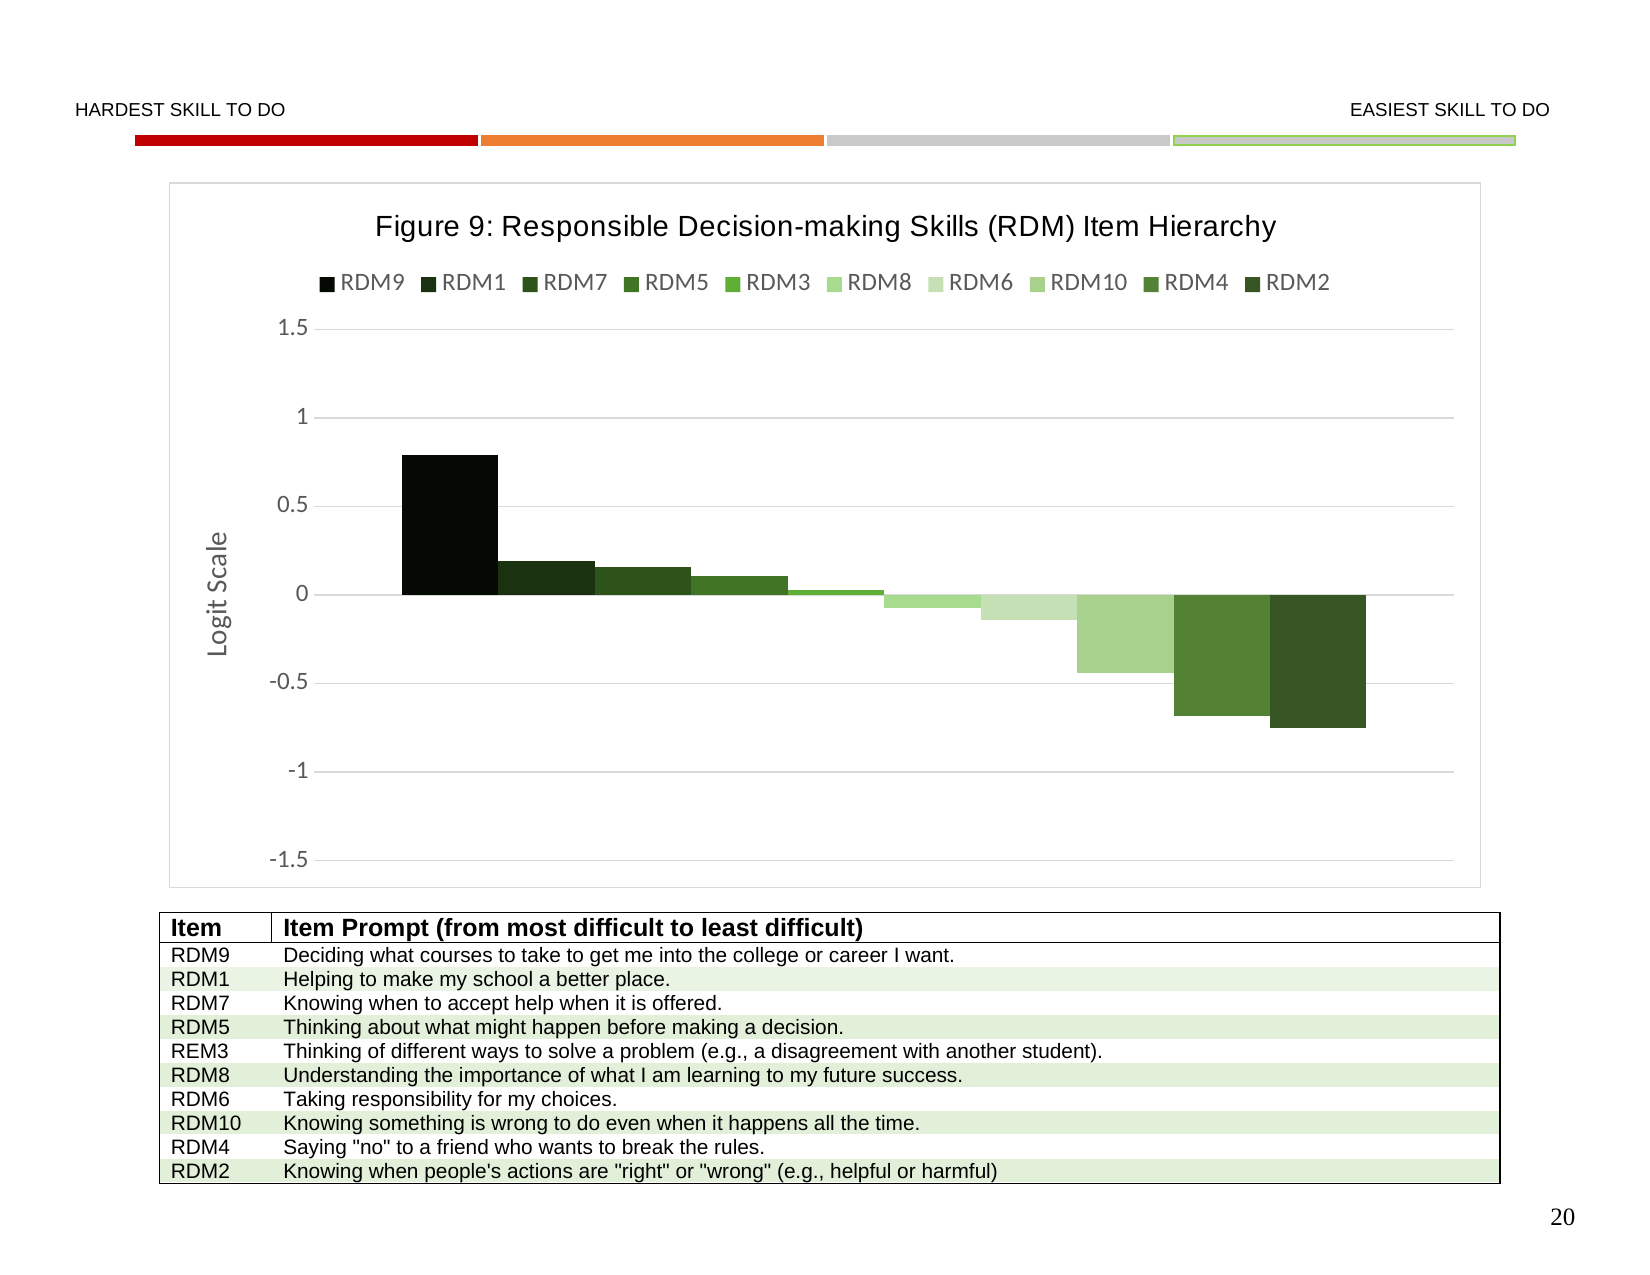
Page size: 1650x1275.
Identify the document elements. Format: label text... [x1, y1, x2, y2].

table_cell Deciding what courses to take to get me into the college or career I want. [272, 943, 1499, 967]
table_cell Saying "no" to a friend who wants to break the rules. [272, 1135, 1499, 1158]
table_cell Understanding the importance of what I am learning to my future success. [272, 1063, 1499, 1087]
table_cell RDM9 [160, 943, 272, 967]
table_cell Helping to make my school a better place. [272, 967, 1499, 991]
table_cell RDM10 [160, 1111, 272, 1134]
table_cell RDM8 [160, 1063, 272, 1087]
table_cell Knowing when people's actions are "right" or "wrong" (e.g., helpful or harmful) [272, 1159, 1499, 1182]
table_cell Thinking of different ways to solve a problem (e.g., a disagreement with another student). [272, 1039, 1499, 1063]
table_cell RDM7 [160, 991, 272, 1015]
table_cell Knowing when to accept help when it is offered. [272, 991, 1499, 1015]
table_header Item [160, 913, 271, 942]
table_cell Thinking about what might happen before making a decision. [272, 1015, 1499, 1039]
table_cell RDM6 [160, 1087, 272, 1111]
table_header Item Prompt (from most difficult to least difficult) [272, 913, 1499, 942]
table_cell RDM2 [160, 1159, 272, 1182]
table_cell Taking responsibility for my choices. [272, 1087, 1499, 1111]
table_cell REM3 [160, 1039, 272, 1063]
text HARDEST SKILL TO DO EASIEST SKILL TO DO [75, 99, 1575, 120]
table_cell Knowing something is wrong to do even when it happens all the time. [272, 1111, 1499, 1134]
table_cell RDM1 [160, 967, 272, 991]
table_cell RDM5 [160, 1015, 272, 1039]
table_cell RDM4 [160, 1135, 272, 1158]
